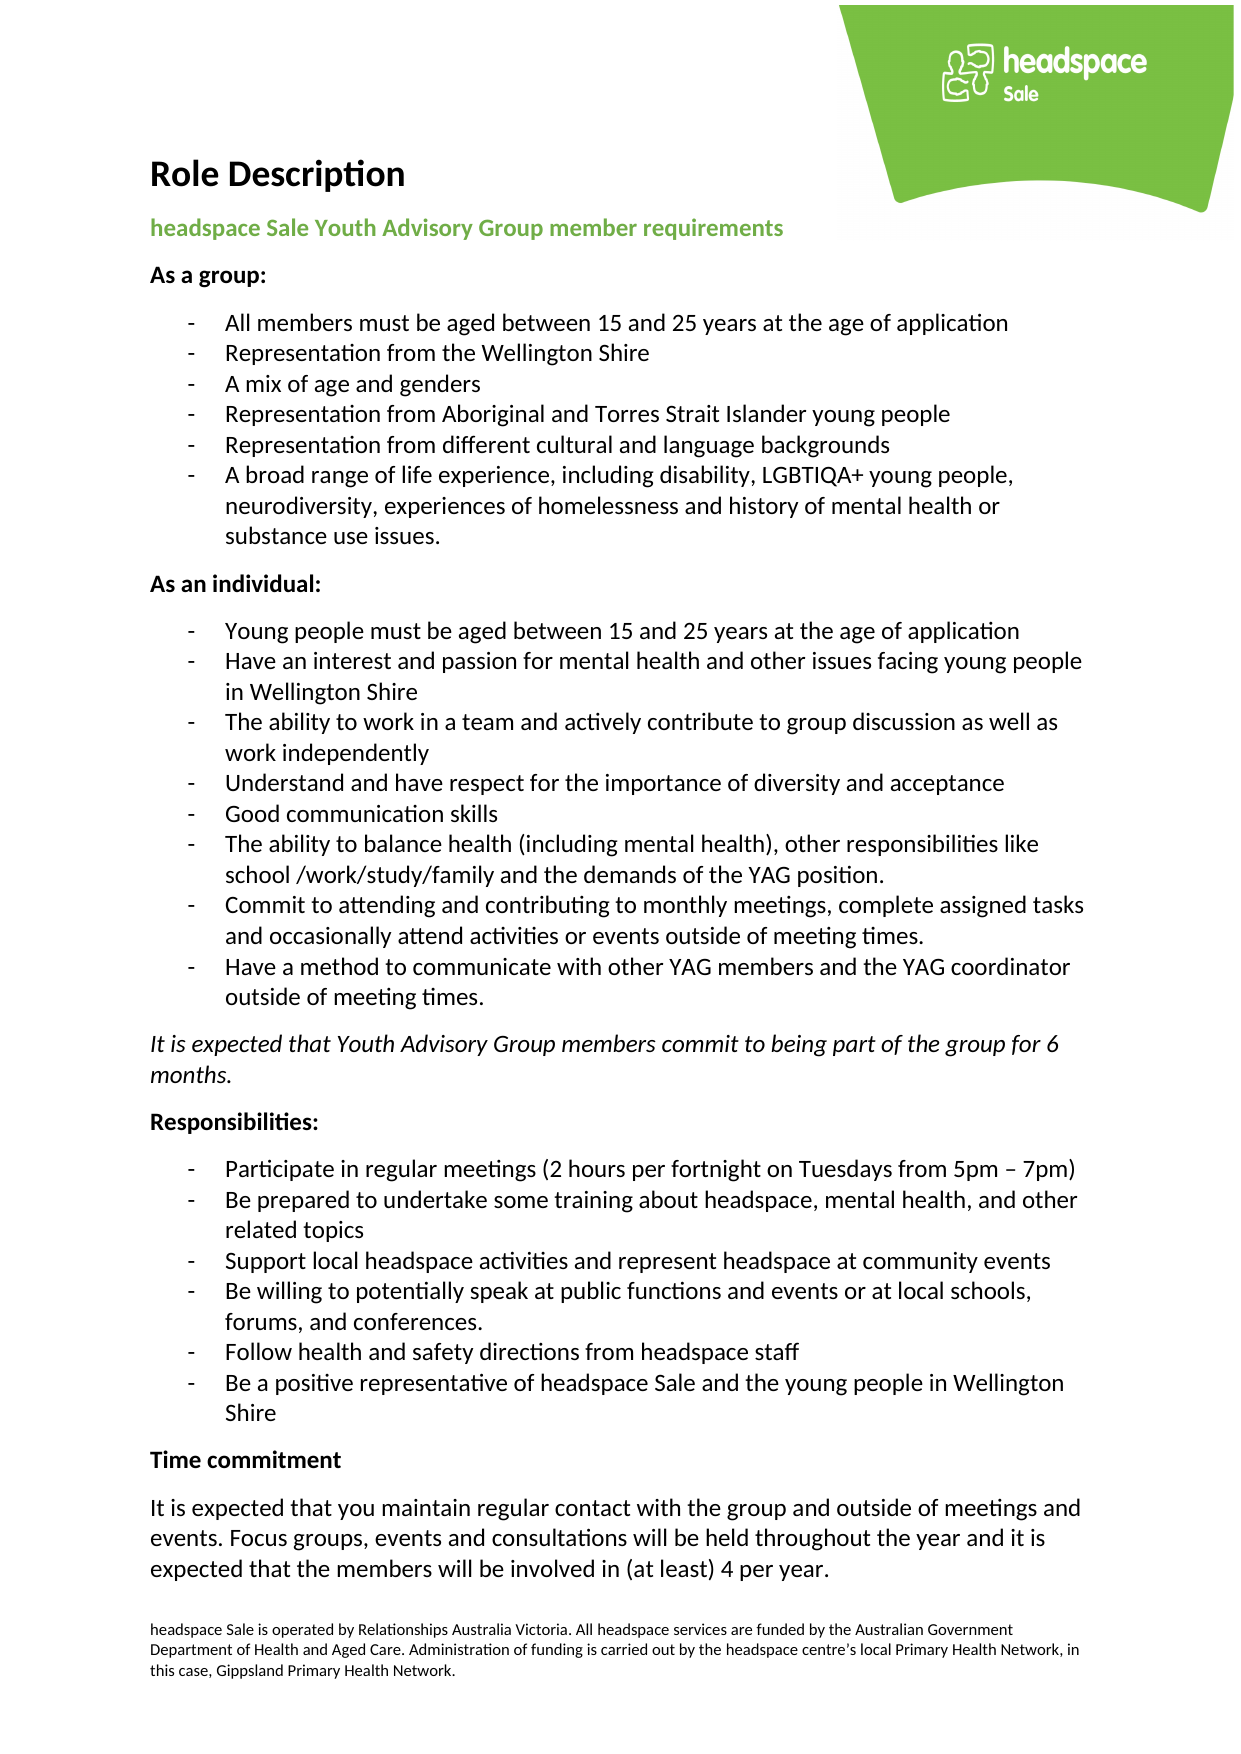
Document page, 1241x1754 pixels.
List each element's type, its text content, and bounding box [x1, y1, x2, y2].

list Good communication skills [187, 798, 1090, 828]
list Follow health and safety directions from headspace staff [187, 1336, 1090, 1367]
text As a group: [150, 260, 1090, 290]
list Have an interest and passion for mental health and other issues facing young people in Wellington Shire [187, 645, 1090, 706]
list Have a method to communicate with other YAG members and the YAG coordinator outside of meeting times. [187, 951, 1090, 1012]
list All members must be aged between 15 and 25 years at the age of application [187, 307, 1090, 337]
text As an individual: [150, 568, 1090, 598]
list Support local headspace activities and represent headspace at community events [187, 1245, 1090, 1275]
list Representation from Aboriginal and Torres Strait Islander young people [187, 398, 1090, 429]
list Participate in regular meetings (2 hours per fortnight on Tuesdays from 5pm – 7pm) [187, 1153, 1090, 1184]
list Representation from the Wellington Shire [187, 337, 1090, 368]
text Time commitment [150, 1444, 1090, 1475]
list Be willing to potentially speak at public functions and events or at local schools, forums, and conferences. [187, 1275, 1090, 1336]
picture [837, 5, 1234, 241]
list Understand and have respect for the importance of diversity and acceptance [187, 767, 1090, 798]
text Role Description [150, 150, 1090, 196]
text It is expected that Youth Advisory Group members commit to being part of the group for 6 months. [150, 1028, 1090, 1089]
list A broad range of life experience, including disability, LGBTIQA+ young people, neurodiversity, experiences of homelessness and history of mental health or substance use issues. [187, 459, 1090, 551]
list The ability to work in a team and actively contribute to group discussion as well as work independently [187, 706, 1090, 767]
list Commit to attending and contributing to monthly meetings, complete assigned tasks and occasionally attend activities or events outside of meeting times. [187, 889, 1090, 951]
list A mix of age and genders [187, 368, 1090, 398]
list Representation from different cultural and language backgrounds [187, 429, 1090, 459]
text It is expected that you maintain regular contact with the group and outside of meetings and events. Focus groups, events and consultations will be held throughout the year and it is expected that the members will be involved in (at least) 4 per year. [150, 1492, 1090, 1583]
list Be prepared to undertake some training about headspace, mental health, and other related topics [187, 1184, 1090, 1245]
text headspace Sale Youth Advisory Group member requirements [150, 212, 1090, 243]
list The ability to balance health (including mental health), other responsibilities like school /work/study/family and the demands of the YAG position. [187, 828, 1090, 889]
text Responsibilities: [150, 1106, 1090, 1137]
list Young people must be aged between 15 and 25 years at the age of application [187, 615, 1090, 645]
list Be a positive representative of headspace Sale and the young people in Wellington Shire [187, 1367, 1090, 1428]
